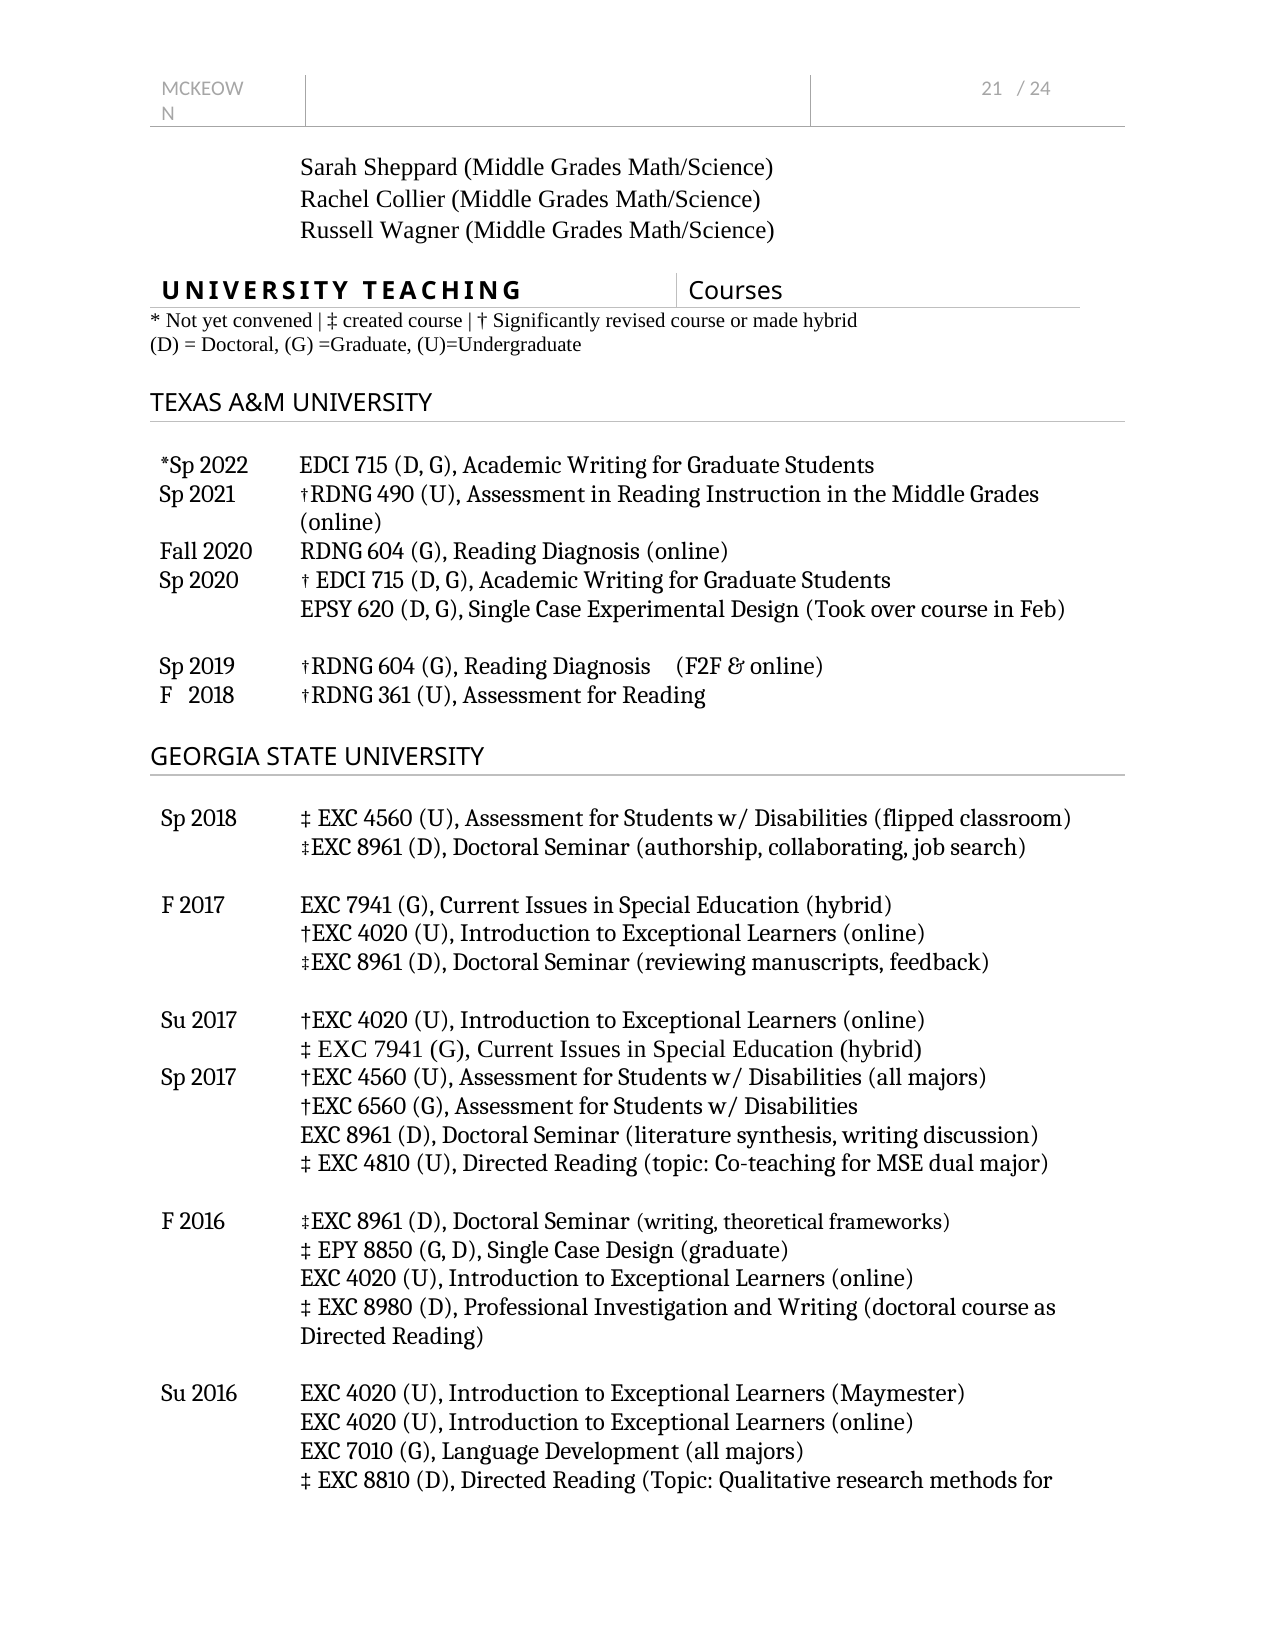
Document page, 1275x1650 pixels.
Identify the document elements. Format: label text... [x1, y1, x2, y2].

text Rachel Collier (Middle Grades Math/Science) [150, 184, 1125, 213]
table_cell †EXC 4560 (U), Assessment for Students w/ Disabilities (all majors) †EXC 6560 (G), Assessment for Students w/ Disabilities EXC 8961 (D), Doctoral Seminar (literature synthesis, writing discussion) ‡ EXC 4810 (U), Directed Reading (topic: Co-teaching for MSE dual major) [289, 1063, 1097, 1207]
text (D) = Doctoral, (G) =Graduate, (U)=Undergraduate [150, 332, 1125, 356]
text Sarah Sheppard (Middle Grades Math/Science) [150, 152, 1125, 181]
table_header Sp 2018 [150, 804, 289, 891]
list Fall 2020 RDNG 604 (G), Reading Diagnosis (online) [159, 537, 1125, 566]
list F 2018 †RDNG 361 (U), Assessment for Reading [159, 681, 1125, 709]
text TEXAS A&M UNIVERSITY [150, 385, 1125, 421]
table_header ‡ EXC 4560 (U), Assessment for Students w/ Disabilities (flipped classroom) ‡EXC 8961 (D), Doctoral Seminar (authorship, collaborating, job search) [289, 804, 1097, 891]
text GEORGIA STATE UNIVERSITY [150, 738, 1125, 774]
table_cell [289, 1379, 1097, 1494]
list Sp 2020 † EDCI 715 (D, G), Academic Writing for Graduate Students [159, 566, 1125, 594]
table_header UNIVERSITY TEACHING [150, 273, 676, 307]
table_cell Sp 2017 [150, 1063, 289, 1207]
table_cell †EXC 4020 (U), Introduction to Exceptional Learners (online) ‡ EXC 7941 (G), Current Issues in Special Education (hybrid) [289, 977, 1097, 1063]
table_header Courses [677, 273, 1080, 307]
table_cell EXC 7941 (G), Current Issues in Special Education (hybrid) †EXC 4020 (U), Introduction to Exceptional Learners (online) ‡EXC 8961 (D), Doctoral Seminar (reviewing manuscripts, feedback) [289, 891, 1097, 977]
text Russell Wagner (Middle Grades Math/Science) [225, 215, 1125, 244]
table_cell Su 2016 [150, 1379, 289, 1494]
table_cell F 2017 [150, 891, 289, 977]
list Sp 2021 †RDNG 490 (U), Assessment in Reading Instruction in the Middle Grades (online) [159, 479, 1125, 537]
list Sp 2019 †RDNG 604 (G), Reading Diagnosis (F2F & online) [159, 652, 1125, 681]
list *Sp 2022 EDCI 715 (D, G), Academic Writing for Graduate Students [159, 451, 1125, 479]
table_cell ‡EXC 8961 (D), Doctoral Seminar (writing, theoretical frameworks) ‡ EPY 8850 (G, D), Single Case Design (graduate) EXC 4020 (U), Introduction to Exceptional Learners (online) ‡ EXC 8980 (D), Professional Investigation and Writing (doctoral course as Directed Reading) [289, 1207, 1097, 1379]
list EPSY 620 (D, G), Single Case Experimental Design (Took over course in Feb) [159, 594, 1125, 652]
table_cell Su 2017 [150, 977, 289, 1063]
text * Not yet convened | ‡ created course | † Significantly revised course or made hybrid [150, 308, 1125, 332]
table_cell F 2016 [150, 1207, 289, 1379]
